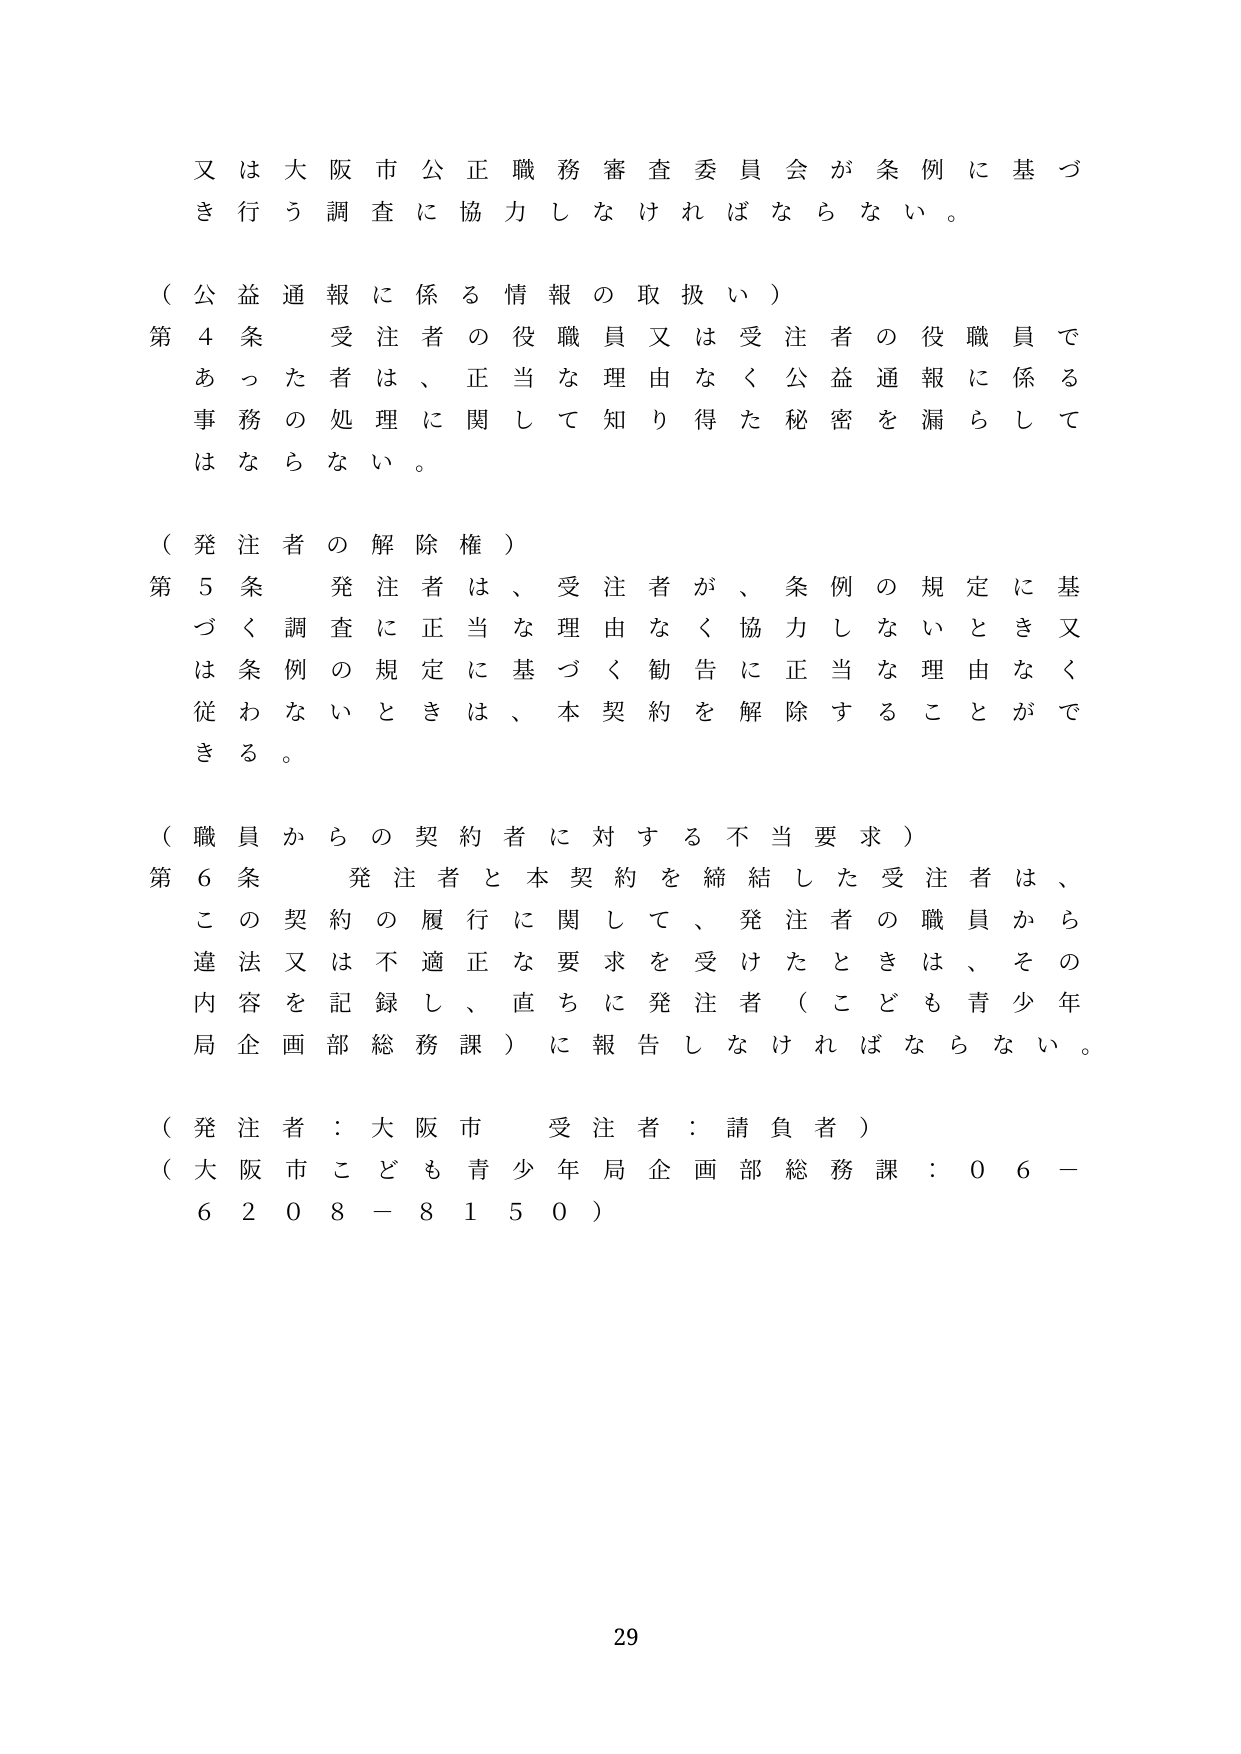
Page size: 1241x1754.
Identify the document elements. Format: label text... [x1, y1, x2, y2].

text （公益通報に係る情報の取扱い） [149, 273, 1103, 314]
text 第５条 発注者は、受注者が、条例の規定に基づく調査に正当な理由なく協力しないとき又は条例の規定に基づく勧告に正当な理由なく従わないときは、本契約を解除することができる。 [149, 564, 1103, 773]
text （大阪市こども青少年局企画部総務課：０６－６２０８－８１５０） [149, 1148, 1103, 1231]
text 第６条 発注者と本契約を締結した受注者は、この契約の履行に関して、発注者の職員から違法又は不適正な要求を受けたときは、その内容を記録し、直ちに発注者（こども青少年局企画部総務課）に報告しなければならない。 [149, 856, 1103, 1064]
text （発注者の解除権） [149, 523, 1103, 564]
text 第４条 受注者の役職員又は受注者の役職員であった者は、正当な理由なく公益通報に係る事務の処理に関して知り得た秘密を漏らしてはならない。 [149, 314, 1103, 481]
text （職員からの契約者に対する不当要求） [149, 814, 1103, 856]
text （発注者：大阪市 受注者：請負者） [149, 1106, 1103, 1148]
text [149, 148, 1103, 231]
